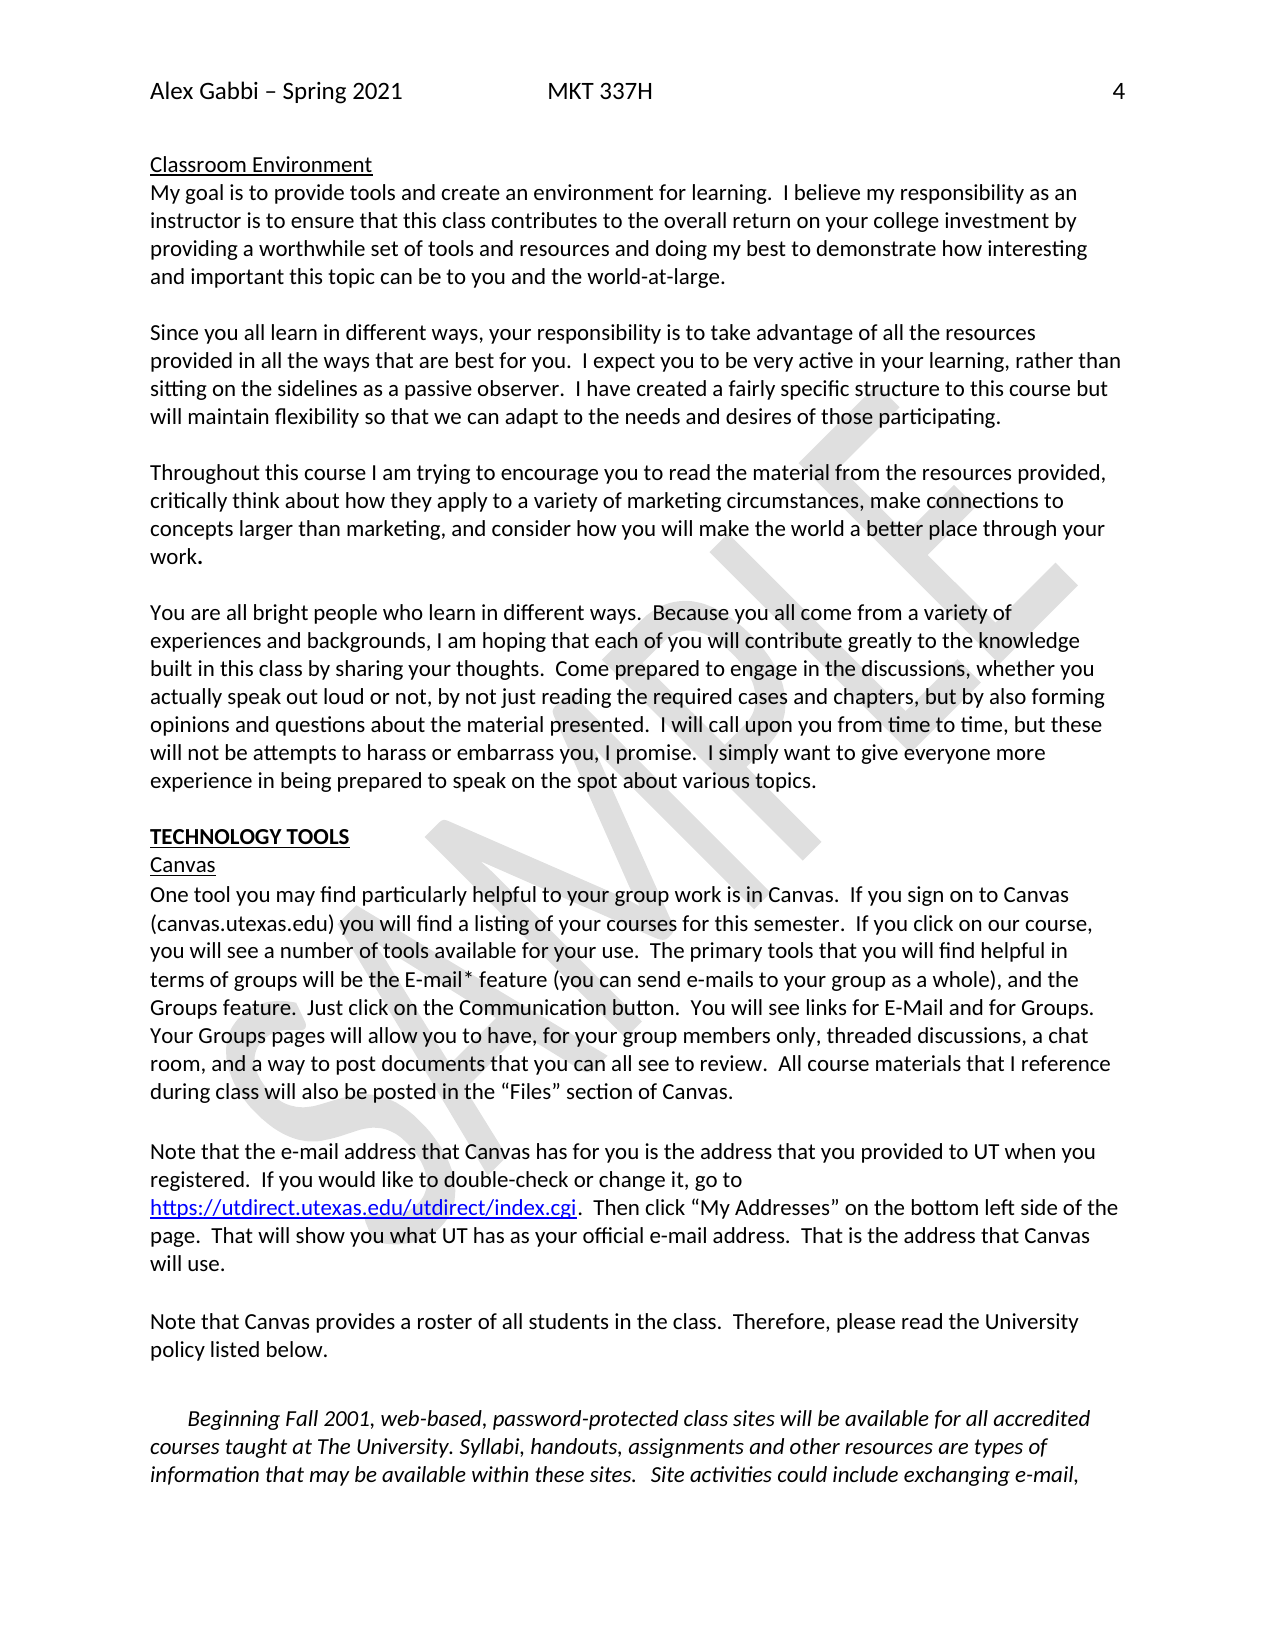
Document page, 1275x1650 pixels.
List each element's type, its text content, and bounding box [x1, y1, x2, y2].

text Throughout this course I am trying to encourage you to read the material from the resources provided, critically think about how they apply to a variety of marketing circumstances, make connections to concepts larger than marketing, and consider how you will make the world a better place through your work. [150, 458, 1125, 570]
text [150, 1404, 1125, 1488]
subtitle Canvas [150, 851, 1125, 878]
text Classroom Environment [150, 150, 1125, 178]
text Since you all learn in different ways, your responsibility is to take advantage of all the resources provided in all the ways that are best for you. I expect you to be very active in your learning, rather than sitting on the sidelines as a passive observer. I have created a fairly specific structure to this course but will maintain flexibility so that we can adapt to the needs and desires of those participating. [150, 318, 1125, 430]
text My goal is to provide tools and create an environment for learning. I believe my responsibility as an instructor is to ensure that this class contributes to the overall return on your college investment by providing a worthwhile set of tools and resources and doing my best to demonstrate how interesting and important this topic can be to you and the world-at-large. [150, 178, 1125, 290]
text One tool you may find particularly helpful to your group work is in Canvas. If you sign on to Canvas (canvas.utexas.edu) you will find a listing of your courses for this semester. If you click on our course, you will see a number of tools available for your use. The primary tools that you will find helpful in terms of groups will be the E-mail* feature (you can send e-mails to your group as a whole), and the Groups feature. Just click on the Communication button. You will see links for E-Mail and for Groups. Your Groups pages will allow you to have, for your group members only, threaded discussions, a chat room, and a way to post documents that you can all see to review. All course materials that I reference during class will also be posted in the “Files” section of Canvas. [150, 881, 1125, 1105]
text Note that Canvas provides a roster of all students in the class. Therefore, please read the University policy listed below. [150, 1307, 1125, 1363]
text You are all bright people who learn in different ways. Because you all come from a variety of experiences and backgrounds, I am hoping that each of you will contribute greatly to the knowledge built in this class by sharing your thoughts. Come prepared to engage in the discussions, whether you actually speak out loud or not, by not just reading the required cases and chapters, but by also forming opinions and questions about the material presented. I will call upon you from time to time, but these will not be attempts to harass or embarrass you, I promise. I simply want to give everyone more experience in being prepared to speak on the spot about various topics. [150, 598, 1125, 794]
subtitle TECHNOLOGY TOOLS [150, 822, 1125, 851]
text Note that the e-mail address that Canvas has for you is the address that you provided to UT when you registered. If you would like to double-check or change it, go to https://utdirect.utexas.edu/utdirect/index.cgi. Then click “My Addresses” on the bottom left side of the page. That will show you what UT has as your official e-mail address. That is the address that Canvas will use. [150, 1137, 1125, 1277]
